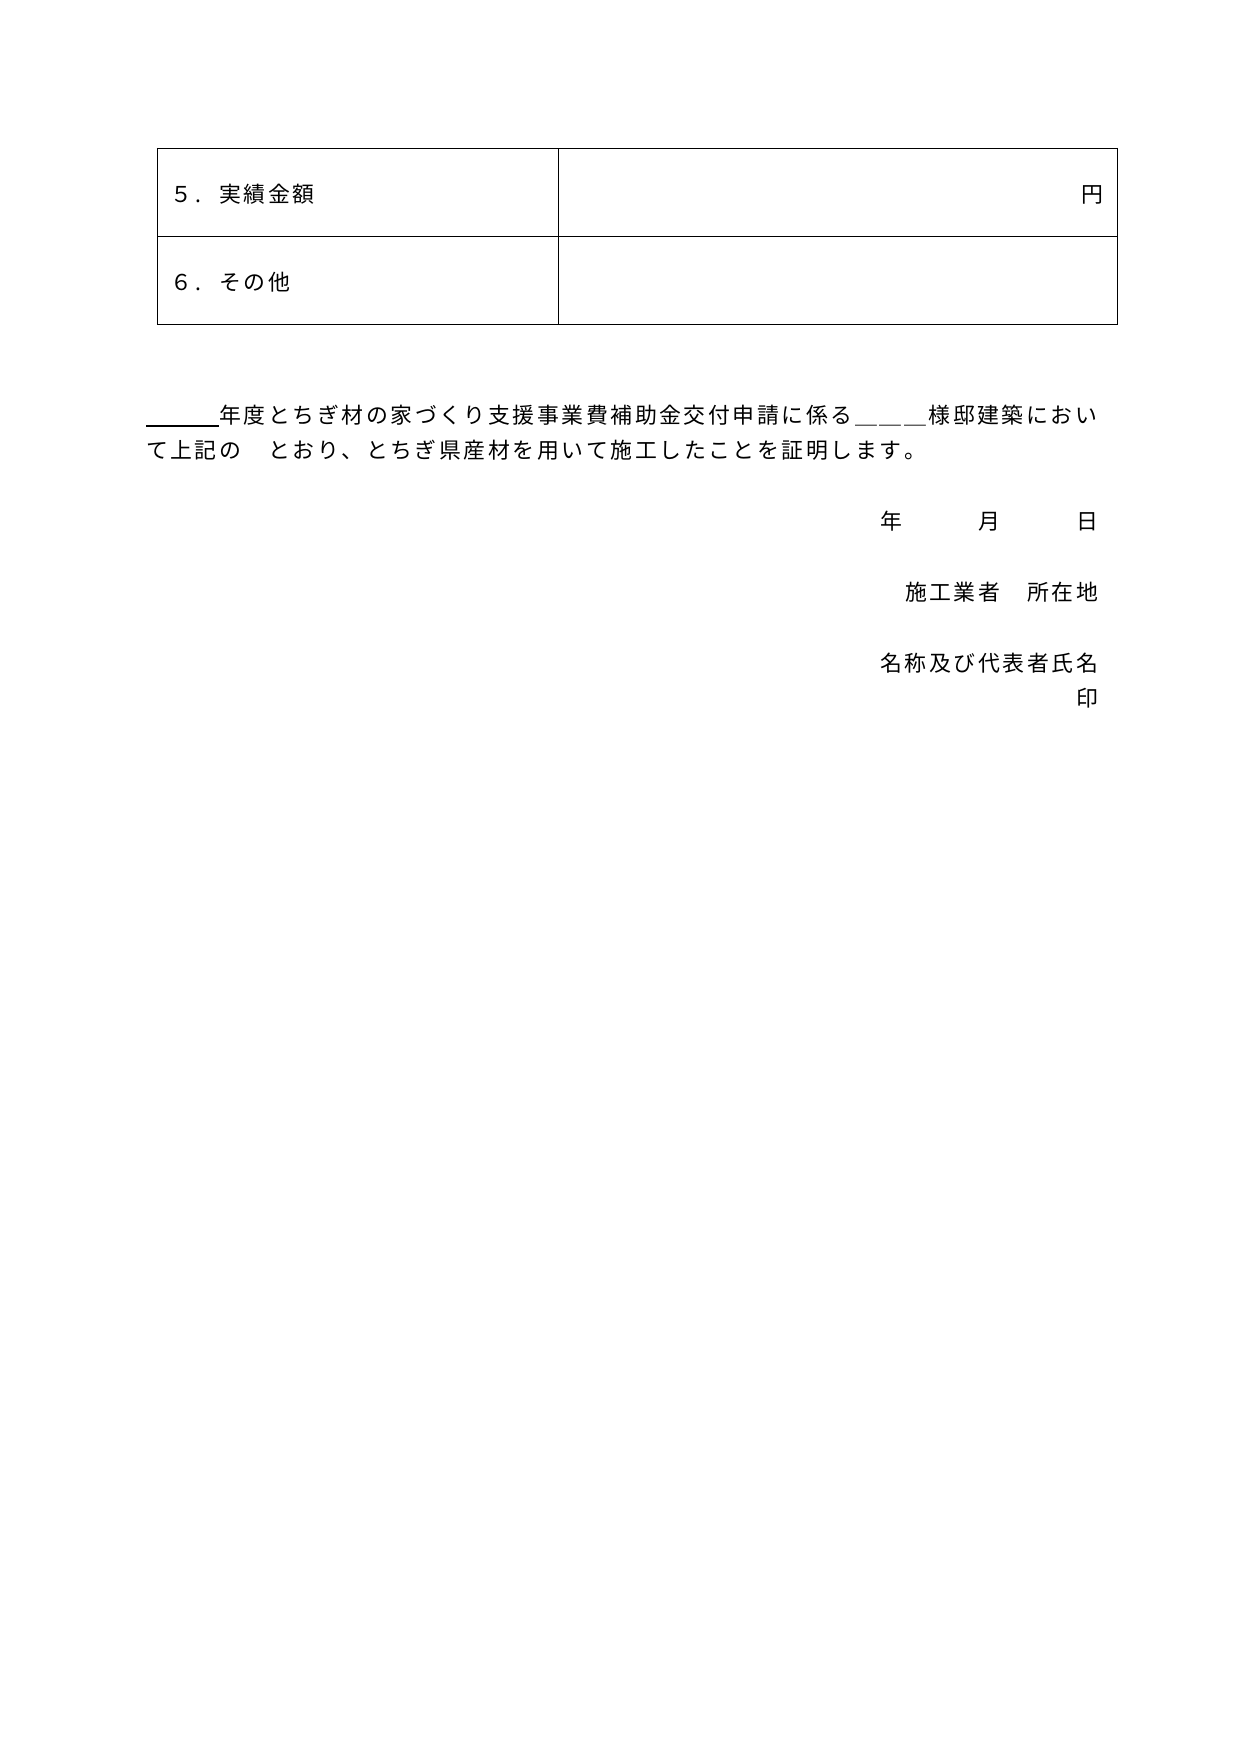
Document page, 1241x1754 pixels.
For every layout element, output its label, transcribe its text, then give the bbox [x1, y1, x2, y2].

text 名称及び代表者氏名 [146, 644, 1100, 679]
table_cell ６.その他 [158, 237, 558, 324]
table_cell [559, 237, 1117, 324]
text 施工業者 所在地 [146, 573, 1100, 608]
table_cell ５.実績金額 [158, 149, 558, 236]
table_cell 円 [559, 149, 1117, 236]
text 年度とちぎ材の家づくり支援事業費補助金交付申請に係る＿＿＿様邸建築において上記の とおり、とちぎ県産材を用いて施工したことを証明します。 [146, 396, 1100, 467]
text 印 [146, 679, 1100, 715]
text 年 月 日 [146, 502, 1100, 538]
